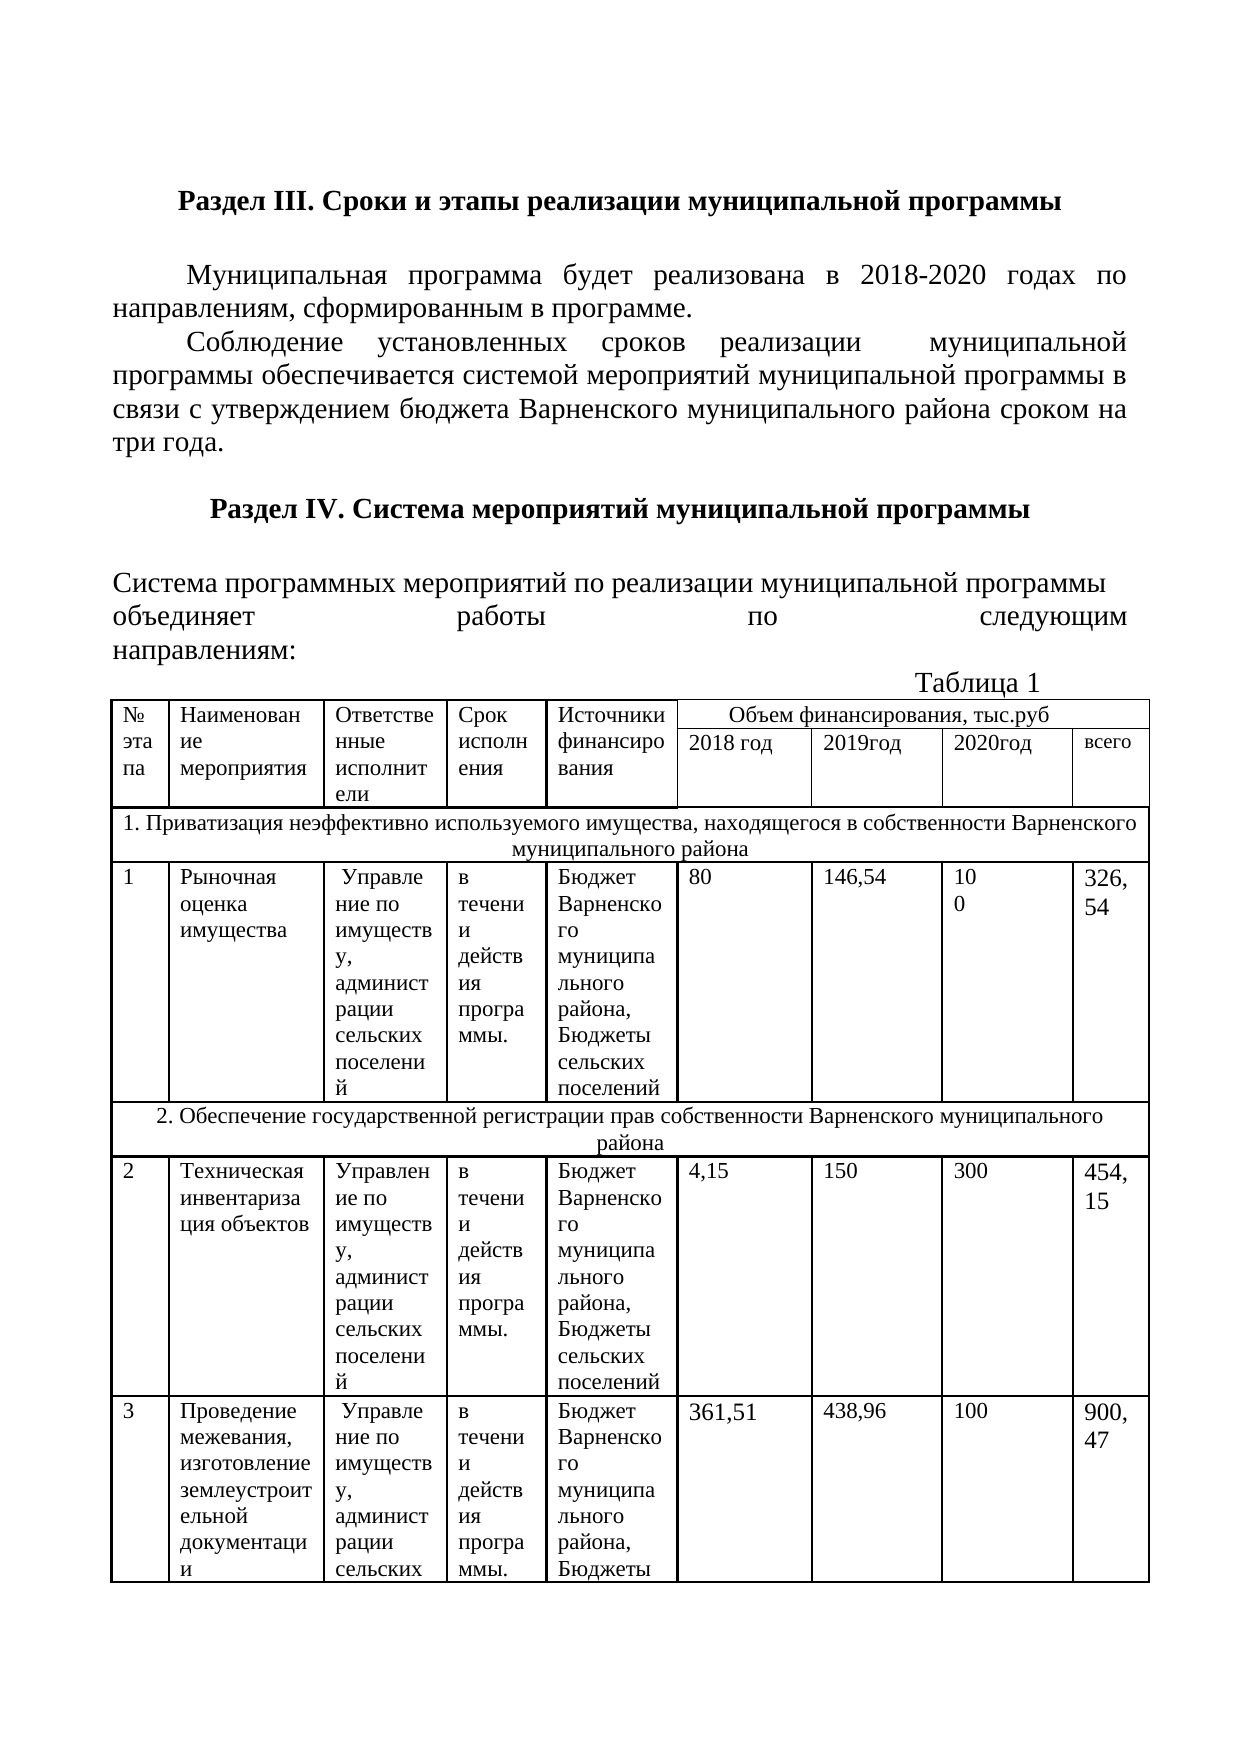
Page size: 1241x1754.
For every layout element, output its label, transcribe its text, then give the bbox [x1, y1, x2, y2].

table_cell 326,54 [1074, 863, 1148, 1101]
table_cell 1. Приватизация неэффективно используемого имущества, находящегося в собственности Варненского муниципального района [113, 808, 1148, 861]
table_cell 361,51 [679, 1397, 811, 1581]
table_cell Бюджет Варненского муниципального района, Бюджеты сельских поселений [548, 1158, 676, 1394]
text Таблица 1 [112, 665, 1128, 699]
table_header Ответственные исполнители [325, 701, 446, 806]
table_cell 2020год [943, 729, 1072, 806]
table_header Объем финансирования, тыс.руб [678, 700, 1149, 727]
table_cell Управление по имуществу, администрации сельских поселений [325, 863, 446, 1101]
table_cell 454,15 [1074, 1158, 1148, 1394]
table_cell 2019год [812, 729, 942, 806]
table_cell Бюджет Варненского муниципального района, Бюджеты сельских поселений [548, 863, 676, 1101]
table_cell всего [1073, 729, 1149, 806]
table_cell 2. Обеспечение государственной регистрации прав собственности Варненского муниципального района [113, 1103, 1148, 1155]
table_cell 900,47 [1074, 1397, 1148, 1581]
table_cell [170, 1397, 323, 1581]
table_cell 438,96 [813, 1397, 941, 1581]
table_cell 80 [679, 863, 811, 1101]
table_cell 100 [943, 1397, 1072, 1581]
table_cell в течении действия программы. [448, 1158, 545, 1394]
text Раздел III. Сроки и этапы реализации муниципальной программы [112, 183, 1128, 217]
table_cell Техническая инвентаризация объектов [170, 1158, 323, 1394]
table_cell в течении действия программы. [448, 863, 545, 1101]
table_cell 2 [113, 1158, 168, 1394]
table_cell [548, 1397, 676, 1581]
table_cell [325, 1397, 446, 1581]
table_header Срок исполнения [448, 701, 545, 806]
text Муниципальная программа будет реализована в 2018-2020 годах по направлениям, сформированным в программе. [112, 257, 1128, 324]
table_cell Управление по имуществу, администрации сельских поселений [325, 1158, 446, 1394]
table_cell 150 [813, 1158, 941, 1394]
text объединяет работы по следующим направлениям: [112, 598, 1128, 665]
table_cell 10 0 [943, 863, 1072, 1101]
table_cell 300 [943, 1158, 1072, 1394]
text Соблюдение установленных сроков реализации муниципальной программы обеспечивается системой мероприятий муниципальной программы в связи с утверждением бюджета Варненского муниципального района сроком на три года. [112, 324, 1128, 458]
table_header Источники финансирования [548, 701, 677, 806]
table_cell Рыночная оценка имущества [170, 863, 323, 1101]
table_header Наименование мероприятия [170, 701, 323, 806]
table_cell 1 [113, 863, 168, 1101]
text Система программных мероприятий по реализации муниципальной программы [112, 565, 1128, 598]
table_cell 4,15 [679, 1158, 811, 1394]
table_cell 146,54 [813, 863, 941, 1101]
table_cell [448, 1397, 545, 1581]
text Раздел IV. Система мероприятий муниципальной программы [112, 492, 1128, 525]
table_header № этапа [113, 701, 168, 806]
table_cell 3 [113, 1397, 168, 1581]
table_cell 2018 год [678, 729, 811, 806]
